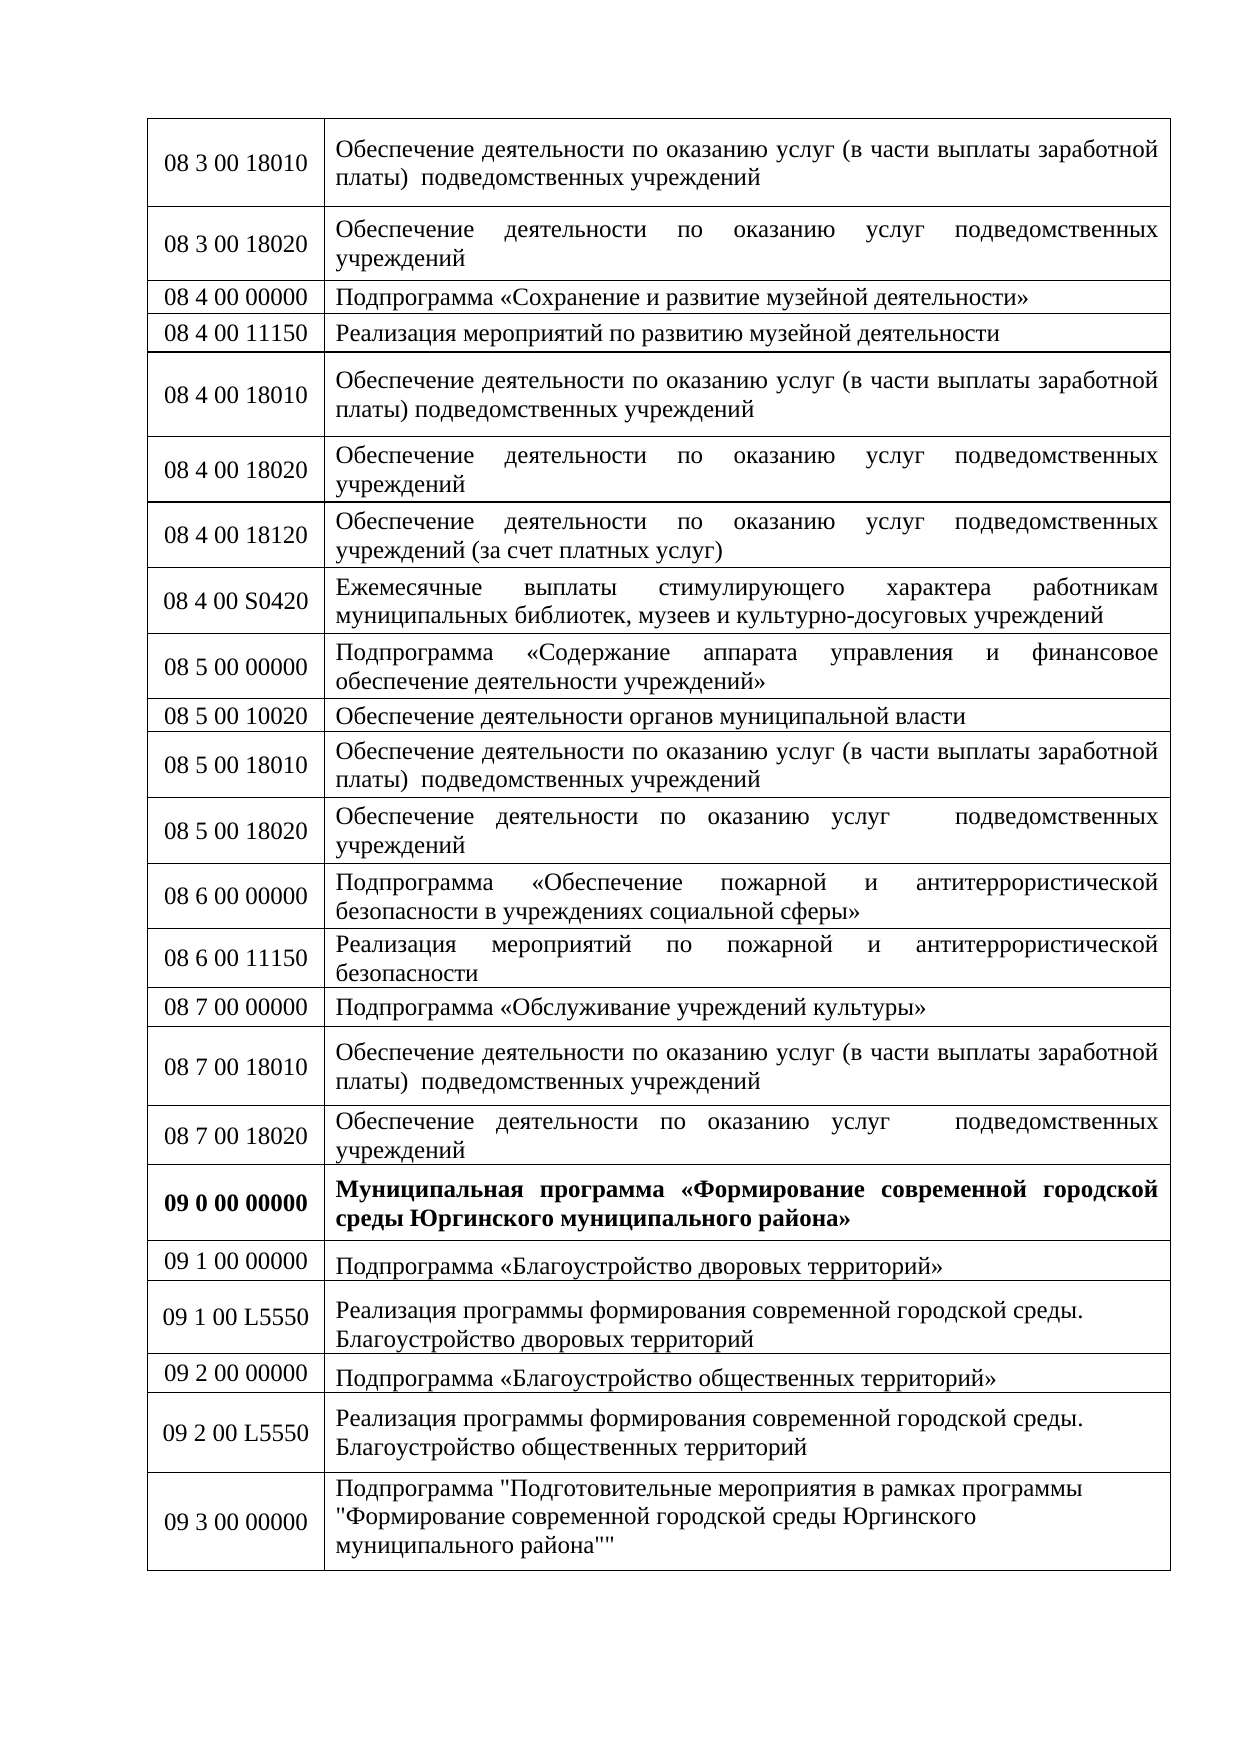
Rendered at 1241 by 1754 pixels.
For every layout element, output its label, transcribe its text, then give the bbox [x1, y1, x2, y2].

table_cell 08 6 00 00000 [148, 864, 324, 928]
table_cell 08 5 00 00000 [148, 634, 324, 698]
table_cell Обеспечение деятельности по оказанию услуг подведомственных учреждений (за счет платных услуг) [325, 503, 1170, 567]
table_cell 08 4 00 11150 [148, 314, 324, 351]
table_cell 08 4 00 00000 [148, 281, 324, 312]
table_cell Реализация программы формирования современной городской среды. Благоустройство дворовых территорий [325, 1281, 1170, 1353]
table_cell 09 1 00 00000 [148, 1241, 324, 1279]
table_cell Обеспечение деятельности по оказанию услуг подведомственных учреждений [325, 207, 1170, 279]
table_cell 08 7 00 00000 [148, 988, 324, 1026]
table_cell 08 7 00 18020 [148, 1106, 324, 1164]
table_cell Подпрограмма «Обеспечение пожарной и антитеррористической безопасности в учреждениях социальной сферы» [325, 864, 1170, 928]
table_cell 08 5 00 10020 [148, 699, 324, 731]
table_cell 08 3 00 18010 [148, 119, 324, 206]
table_cell 09 2 00 L5550 [148, 1393, 324, 1472]
table_cell 09 2 00 00000 [148, 1354, 324, 1392]
table_cell 08 7 00 18010 [148, 1027, 324, 1105]
table_cell Подпрограмма «Содержание аппарата управления и финансовое обеспечение деятельности учреждений» [325, 634, 1170, 698]
table_cell Обеспечение деятельности по оказанию услуг (в части выплаты заработной платы) подведомственных учреждений [325, 353, 1170, 436]
table_cell 08 4 00 S0420 [148, 568, 324, 633]
table_cell 09 1 00 L5550 [148, 1281, 324, 1353]
table_cell Реализация мероприятий по развитию музейной деятельности [325, 314, 1170, 351]
table_cell Обеспечение деятельности по оказанию услуг подведомственных учреждений [325, 1106, 1170, 1164]
table_cell 09 0 00 00000 [148, 1165, 324, 1240]
table_cell Реализация мероприятий по пожарной и антитеррористической безопасности [325, 929, 1170, 987]
table_cell Подпрограмма «Благоустройство дворовых территорий» [325, 1241, 1170, 1279]
table_cell Реализация программы формирования современной городской среды. Благоустройство общественных территорий [325, 1393, 1170, 1472]
table_cell Обеспечение деятельности по оказанию услуг (в части выплаты заработной платы) подведомственных учреждений [325, 119, 1170, 206]
table_cell 09 3 00 00000 [148, 1473, 324, 1570]
table_cell 08 4 00 18020 [148, 437, 324, 501]
table_cell 08 4 00 18010 [148, 353, 324, 436]
table_cell Муниципальная программа «Формирование современной городской среды Юргинского муниципального района» [325, 1165, 1170, 1240]
table_cell 08 6 00 11150 [148, 929, 324, 987]
table_cell 08 4 00 18120 [148, 503, 324, 567]
table_cell Подпрограмма "Подготовительные мероприятия в рамках программы "Формирование современной городской среды Юргинского муниципального района"" [325, 1473, 1170, 1570]
table_cell Подпрограмма «Обслуживание учреждений культуры» [325, 988, 1170, 1026]
table_cell 08 3 00 18020 [148, 207, 324, 279]
table_cell Обеспечение деятельности по оказанию услуг (в части выплаты заработной платы) подведомственных учреждений [325, 1027, 1170, 1105]
table_cell Обеспечение деятельности по оказанию услуг (в части выплаты заработной платы) подведомственных учреждений [325, 732, 1170, 797]
table_cell Обеспечение деятельности органов муниципальной власти [325, 699, 1170, 731]
table_cell Обеспечение деятельности по оказанию услуг подведомственных учреждений [325, 437, 1170, 501]
table_cell Обеспечение деятельности по оказанию услуг подведомственных учреждений [325, 798, 1170, 862]
table_cell Подпрограмма «Благоустройство общественных территорий» [325, 1354, 1170, 1392]
table_cell Ежемесячные выплаты стимулирующего характера работникам муниципальных библиотек, музеев и культурно-досуговых учреждений [325, 568, 1170, 633]
table_cell 08 5 00 18010 [148, 732, 324, 797]
table_cell Подпрограмма «Сохранение и развитие музейной деятельности» [325, 281, 1170, 312]
table_cell 08 5 00 18020 [148, 798, 324, 862]
